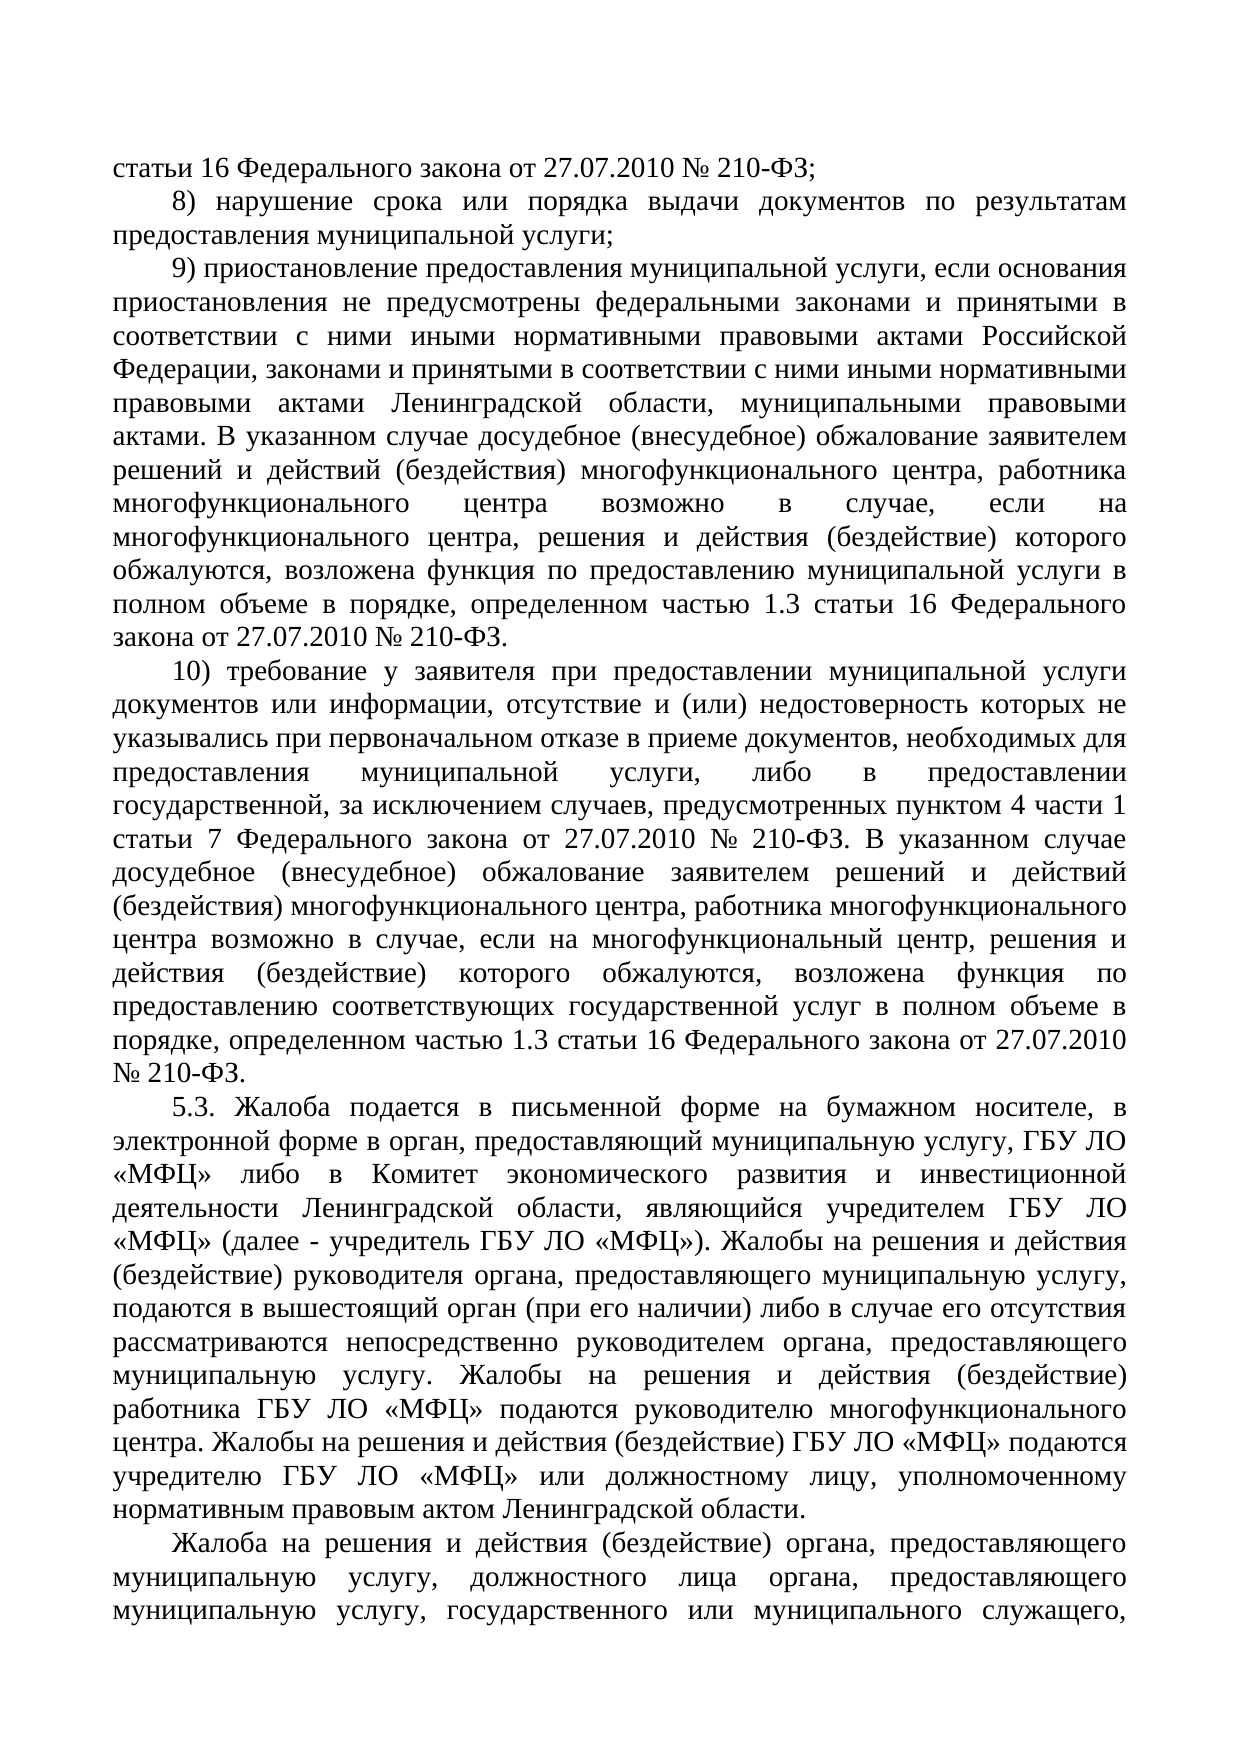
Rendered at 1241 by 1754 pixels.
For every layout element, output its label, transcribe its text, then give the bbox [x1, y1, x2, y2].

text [112, 1525, 1128, 1626]
text 9) приостановление предоставления муниципальной услуги, если основания приостановления не предусмотрены федеральными законами и принятыми в соответствии с ними иными нормативными правовыми актами Российской Федерации, законами и принятыми в соответствии с ними иными нормативными правовыми актами Ленинградской области, муниципальными правовыми актами. В указанном случае досудебное (внесудебное) обжалование заявителем решений и действий (бездействия) многофункционального центра, работника многофункционального центра возможно в случае, если на многофункционального центра, решения и действия (бездействие) которого обжалуются, возложена функция по предоставлению муниципальной услуги в полном объеме в порядке, определенном частью 1.3 статьи 16 Федерального закона от 27.07.2010 № 210-ФЗ. [112, 251, 1128, 653]
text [112, 150, 1128, 183]
text 10) требование у заявителя при предоставлении муниципальной услуги документов или информации, отсутствие и (или) недостоверность которых не указывались при первоначальном отказе в приеме документов, необходимых для предоставления муниципальной услуги, либо в предоставлении государственной, за исключением случаев, предусмотренных пунктом 4 части 1 статьи 7 Федерального закона от 27.07.2010 № 210-ФЗ. В указанном случае досудебное (внесудебное) обжалование заявителем решений и действий (бездействия) многофункционального центра, работника многофункционального центра возможно в случае, если на многофункциональный центр, решения и действия (бездействие) которого обжалуются, возложена функция по предоставлению соответствующих государственной услуг в полном объеме в порядке, определенном частью 1.3 статьи 16 Федерального закона от 27.07.2010 № 210-ФЗ. [112, 653, 1128, 1089]
text 8) нарушение срока или порядка выдачи документов по результатам предоставления муниципальной услуги; [112, 183, 1128, 251]
text 5.3. Жалоба подается в письменной форме на бумажном носителе, в электронной форме в орган, предоставляющий муниципальную услугу, ГБУ ЛО «МФЦ» либо в Комитет экономического развития и инвестиционной деятельности Ленинградской области, являющийся учредителем ГБУ ЛО «МФЦ» (далее - учредитель ГБУ ЛО «МФЦ»). Жалобы на решения и действия (бездействие) руководителя органа, предоставляющего муниципальную услугу, подаются в вышестоящий орган (при его наличии) либо в случае его отсутствия рассматриваются непосредственно руководителем органа, предоставляющего муниципальную услугу. Жалобы на решения и действия (бездействие) работника ГБУ ЛО «МФЦ» подаются руководителю многофункционального центра. Жалобы на решения и действия (бездействие) ГБУ ЛО «МФЦ» подаются учредителю ГБУ ЛО «МФЦ» или должностному лицу, уполномоченному нормативным правовым актом Ленинградской области. [112, 1089, 1128, 1525]
